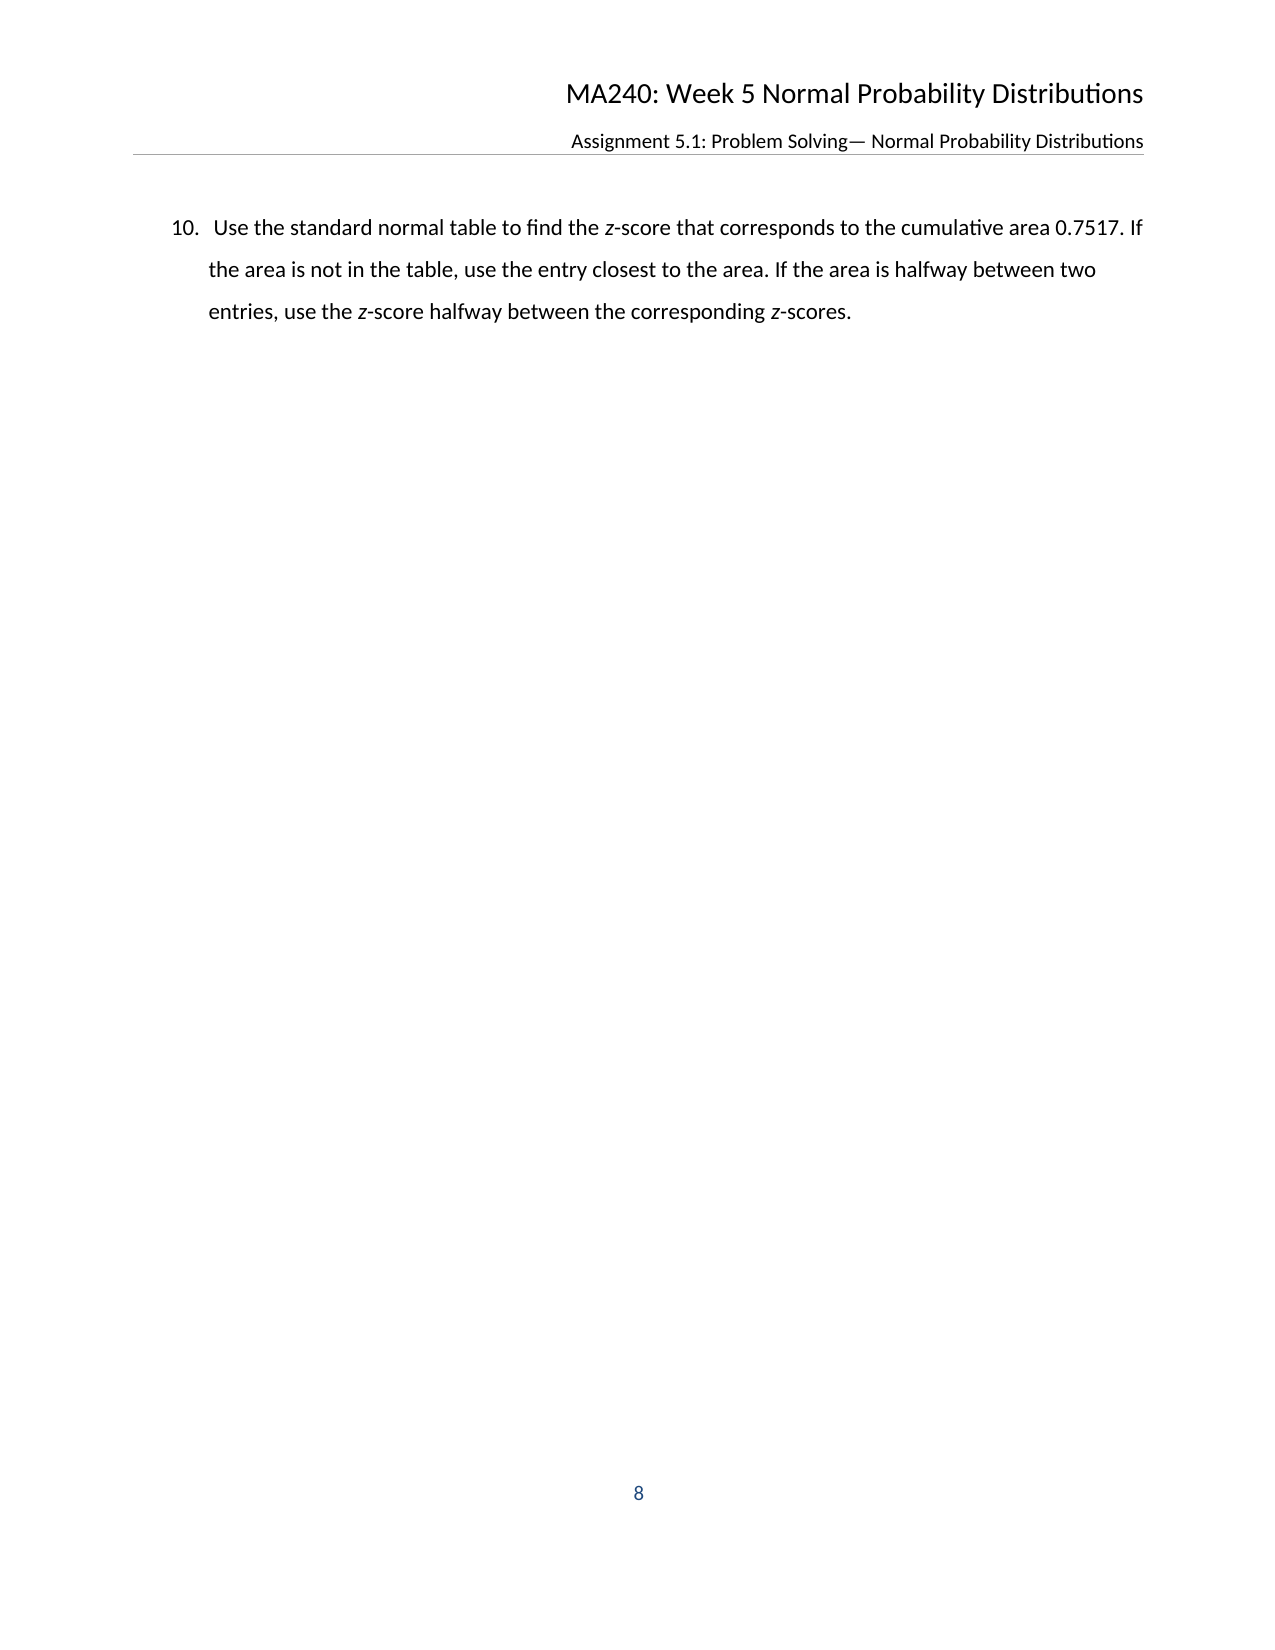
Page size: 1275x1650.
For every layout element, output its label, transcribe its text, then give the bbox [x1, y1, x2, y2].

list Use the standard normal table to find the z-score that corresponds to the cumulative area 0.7517. If the area is not in the table, use the entry closest to the area. If the area is halfway between two entries, use the z-score halfway between the corresponding z-scores. [171, 213, 1144, 325]
